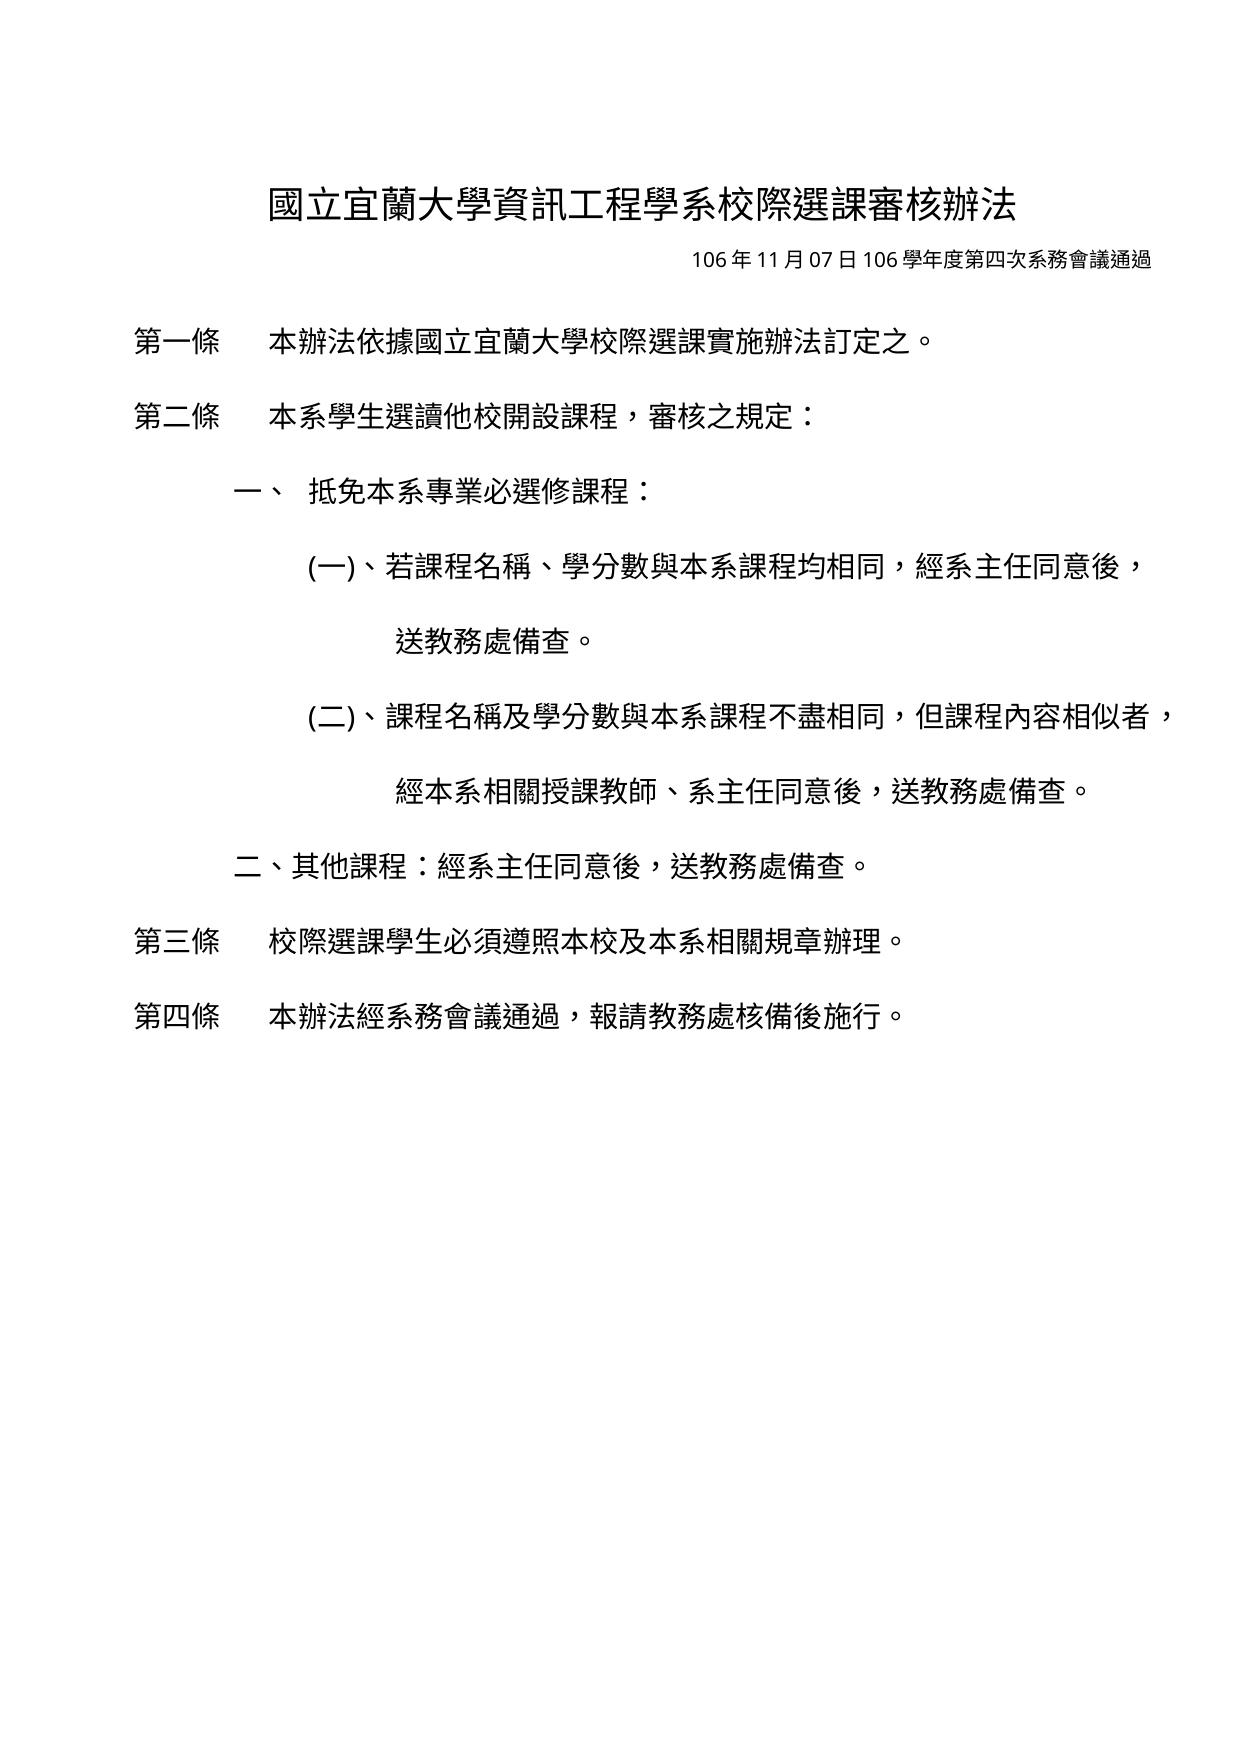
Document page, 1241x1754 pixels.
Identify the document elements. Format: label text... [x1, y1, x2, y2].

text 二、其他課程：經系主任同意後，送教務處備查。 [233, 827, 1152, 902]
list 本辦法依據國立宜蘭大學校際選課實施辦法訂定之。 [133, 302, 1152, 377]
list 校際選課學生必須遵照本校及本系相關規章辦理。 [133, 902, 1152, 977]
text (一)、若課程名稱、學分數與本系課程均相同，經系主任同意後，送教務處備查。 [308, 527, 1152, 677]
text 106年11月07日106學年度第四次系務會議通過 [183, 239, 1152, 277]
list 本系學生選讀他校開設課程，審核之規定： [133, 377, 1152, 452]
text (二)、課程名稱及學分數與本系課程不盡相同，但課程內容相似者，經本系相關授課教師、系主任同意後，送教務處備查。 [308, 677, 1152, 827]
list 抵免本系專業必選修課程： [233, 452, 1152, 527]
text 國立宜蘭大學資訊工程學系校際選課審核辦法 [133, 164, 1152, 239]
list 本辦法經系務會議通過，報請教務處核備後施行。 [133, 977, 1152, 1052]
